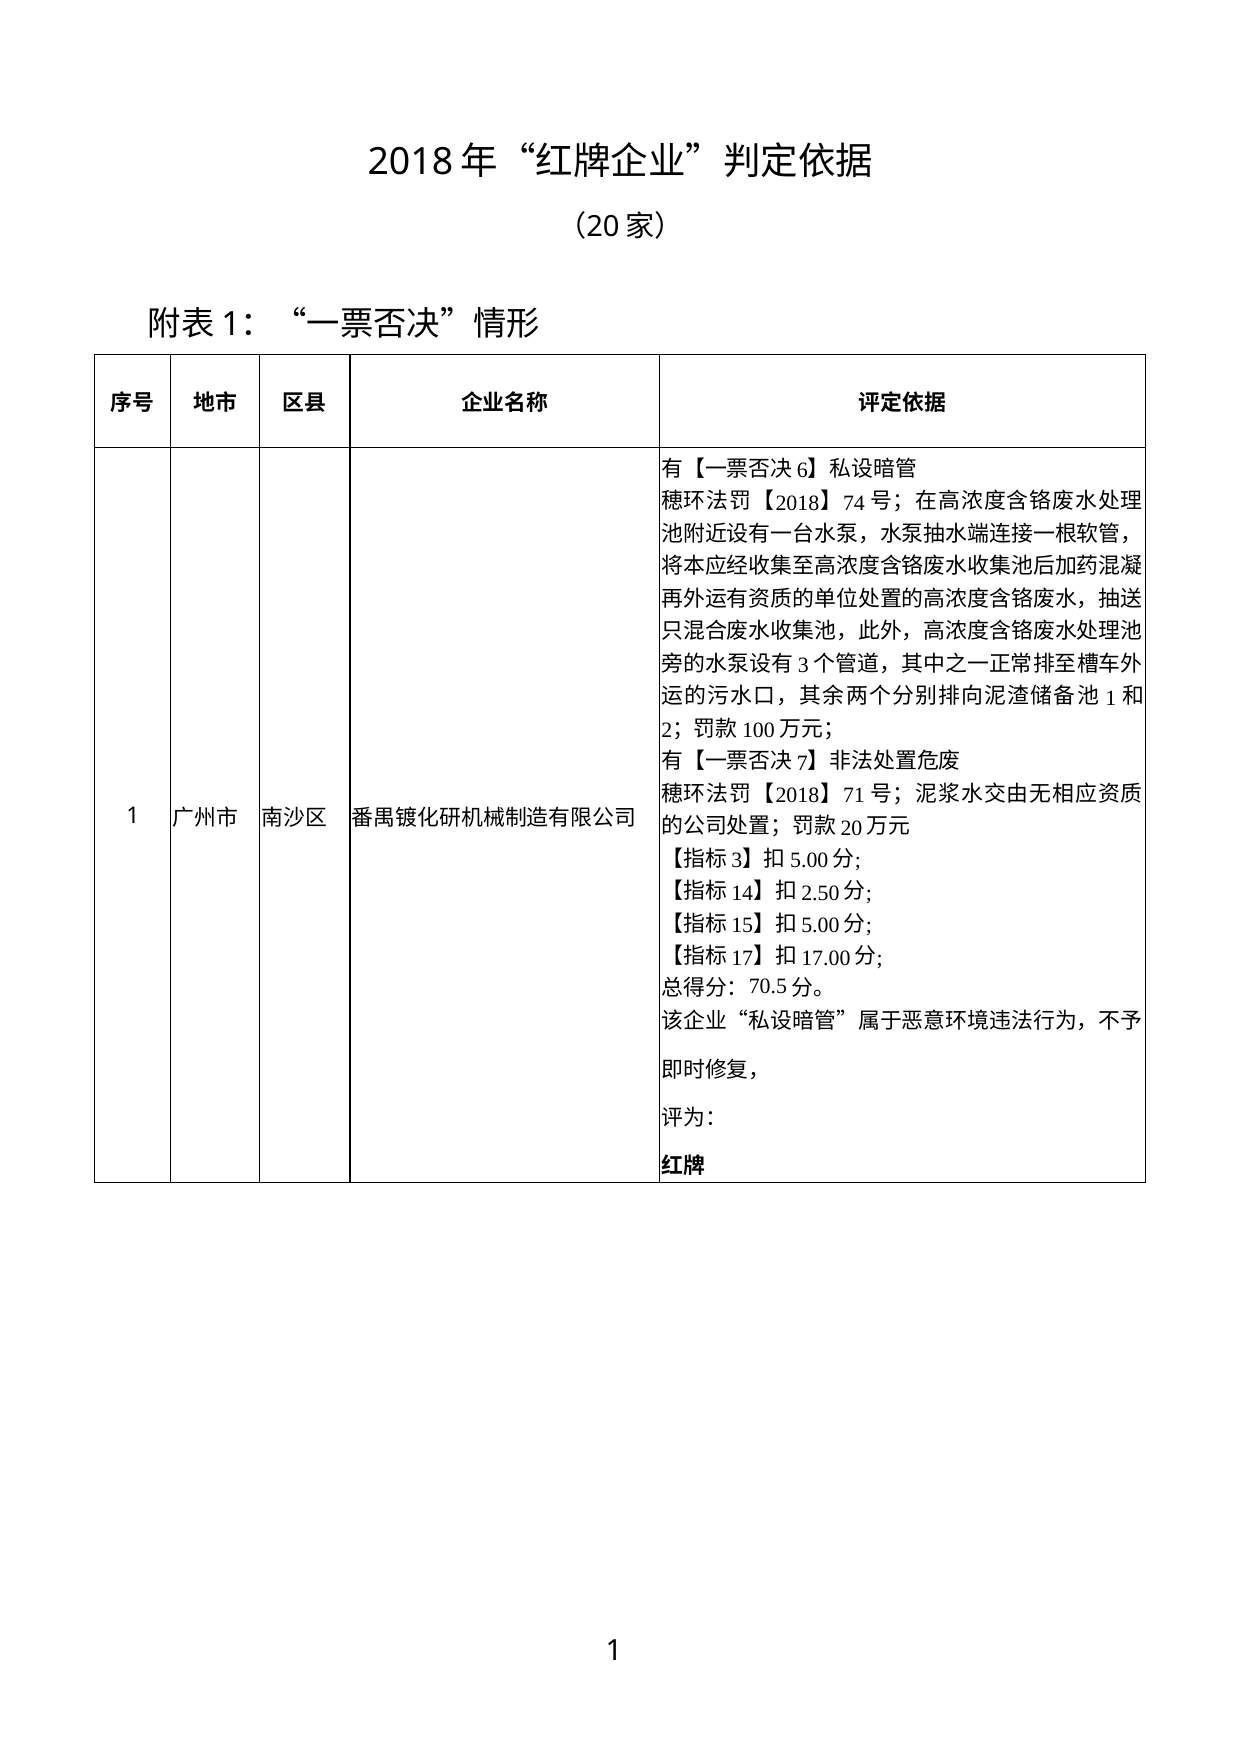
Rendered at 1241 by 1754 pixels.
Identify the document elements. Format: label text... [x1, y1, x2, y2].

table_header 区县 [260, 355, 349, 447]
table_header 评定依据 [660, 355, 1145, 447]
table_header 序号 [95, 355, 170, 447]
table_header 地市 [171, 355, 259, 447]
table_cell 1 [95, 448, 170, 1182]
table_cell 番禺镀化研机械制造有限公司 [351, 448, 659, 1182]
table_cell 南沙区 [260, 448, 349, 1182]
table_cell 有【一票否决6】私设暗管 穂环法罚【2018】74号；在高浓度含铬废水处理池附近设有一台水泵，水泵抽水端连接一根软管，将本应经收集至高浓度含铬废水收集池后加药混凝再外运有资质的单位处置的高浓度含铬废水，抽送只混合废水收集池，此外，高浓度含铬废水处理池旁的水泵设有3个管道，其中之一正常排至槽车外运的污水口，其余两个分别排向泥渣储备池1和2；罚款100万元； 有【一票否决7】非法处置危废 穂环法罚【2018】71号；泥浆水交由无相应资质的公司处置；罚款20万元 【指标3】扣5.00分; 【指标14】扣2.50分; 【指标15】扣5.00分; 【指标17】扣17.00分; 总得分：70.5分。 该企业“私设暗管”属于恶意环境违法行为，不予即时修复， 评为： 红牌 [660, 448, 1145, 1182]
table_cell 广州市 [171, 448, 259, 1182]
text （20家） [148, 191, 1093, 256]
text 2018年“红牌企业”判定依据 [148, 126, 1093, 191]
text 附表1：“一票否决”情形 [148, 288, 1093, 353]
table_header 企业名称 [351, 355, 659, 447]
